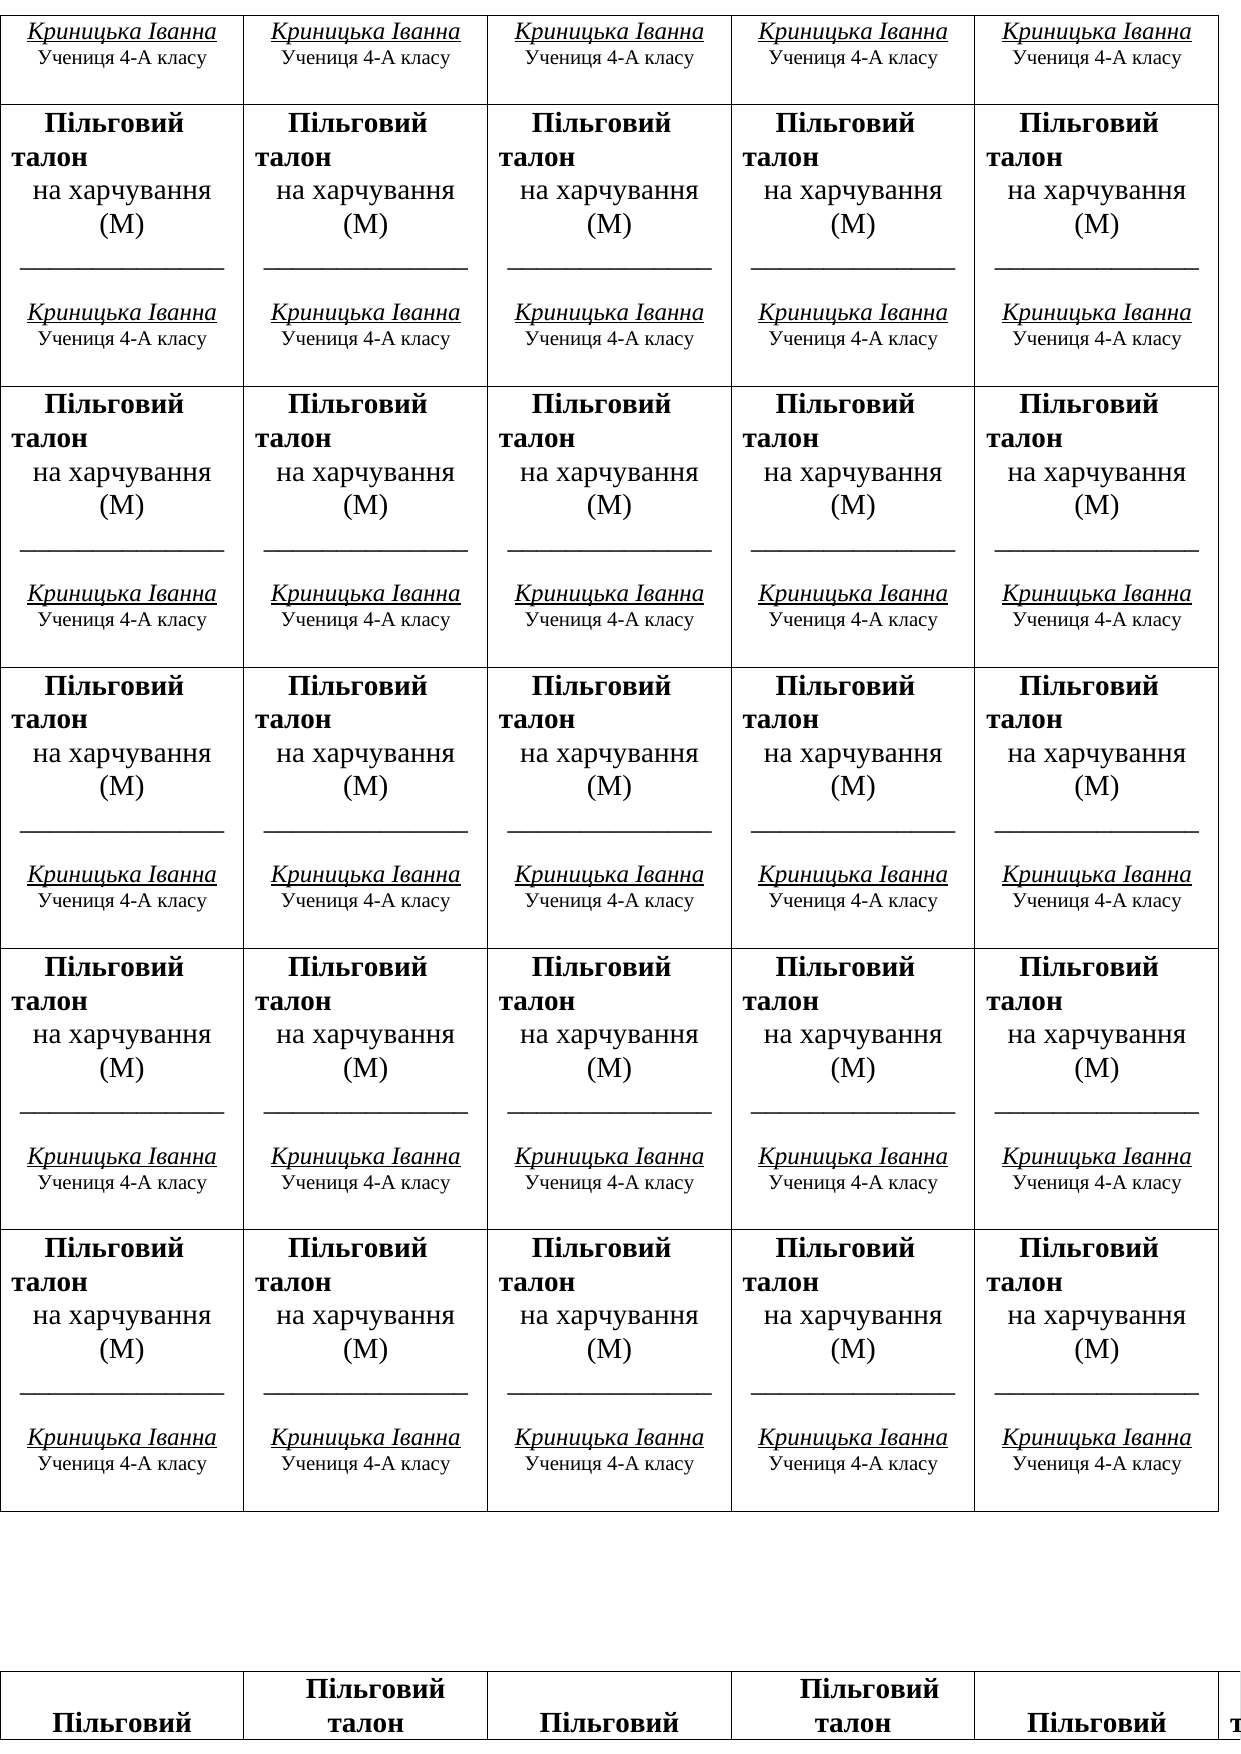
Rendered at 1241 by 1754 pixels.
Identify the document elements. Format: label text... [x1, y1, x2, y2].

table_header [488, 1672, 731, 1739]
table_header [975, 1672, 1218, 1739]
table_cell Пільговий талон на харчування (М) ______________ Криницька Іванна Учениця 4-А класу [244, 949, 487, 1229]
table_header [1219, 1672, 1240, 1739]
table_cell Пільговий талон на харчування (М) ______________ Криницька Іванна Учениця 4-А класу [488, 949, 731, 1229]
table_cell Пільговий талон на харчування (М) ______________ Криницька Іванна Учениця 4-А класу [732, 1230, 974, 1511]
table_cell Пільговий талон на харчування (М) ______________ Криницька Іванна Учениця 4-А класу [244, 387, 487, 667]
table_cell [1, 16, 243, 104]
table_cell Пільговий талон на харчування (М) ______________ Криницька Іванна Учениця 4-А класу [488, 668, 731, 948]
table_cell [1, 105, 243, 386]
table_cell Пільговий талон на харчування (М) ______________ Криницька Іванна Учениця 4-А класу [1, 1230, 243, 1511]
table_cell Пільговий талон на харчування (М) ______________ Криницька Іванна Учениця 4-А класу [975, 387, 1218, 667]
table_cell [244, 105, 487, 386]
table_cell Пільговий талон на харчування (М) ______________ Криницька Іванна Учениця 4-А класу [244, 1230, 487, 1511]
table_cell Пільговий талон на харчування (М) ______________ Криницька Іванна Учениця 4-А класу [732, 949, 974, 1229]
table_cell Пільговий талон на харчування (М) ______________ Криницька Іванна Учениця 4-А класу [732, 387, 974, 667]
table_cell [975, 16, 1218, 104]
table_cell Пільговий талон на харчування (М) ______________ Криницька Іванна Учениця 4-А класу [975, 949, 1218, 1229]
table_cell Пільговий талон на харчування (М) ______________ Криницька Іванна Учениця 4-А класу [488, 387, 731, 667]
table_cell Пільговий талон на харчування (М) ______________ Криницька Іванна Учениця 4-А класу [732, 668, 974, 948]
table_cell Пільговий талон на харчування (М) ______________ Криницька Іванна Учениця 4-А класу [1, 949, 243, 1229]
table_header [1, 1672, 243, 1739]
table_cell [732, 105, 974, 386]
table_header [244, 1672, 487, 1739]
table_cell Пільговий талон на харчування (М) ______________ Криницька Іванна Учениця 4-А класу [1, 668, 243, 948]
table_cell Пільговий талон на харчування (М) ______________ Криницька Іванна Учениця 4-А класу [244, 668, 487, 948]
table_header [732, 1672, 974, 1739]
table_cell Пільговий талон на харчування (М) ______________ Криницька Іванна Учениця 4-А класу [975, 668, 1218, 948]
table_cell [732, 16, 974, 104]
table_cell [488, 16, 731, 104]
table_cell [488, 105, 731, 386]
table_cell Пільговий талон на харчування (М) ______________ Криницька Іванна Учениця 4-А класу [488, 1230, 731, 1511]
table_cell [975, 105, 1218, 386]
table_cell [244, 16, 487, 104]
table_cell Пільговий талон на харчування (М) ______________ Криницька Іванна Учениця 4-А класу [975, 1230, 1218, 1511]
table_cell Пільговий талон на харчування (М) ______________ Криницька Іванна Учениця 4-А класу [1, 387, 243, 667]
